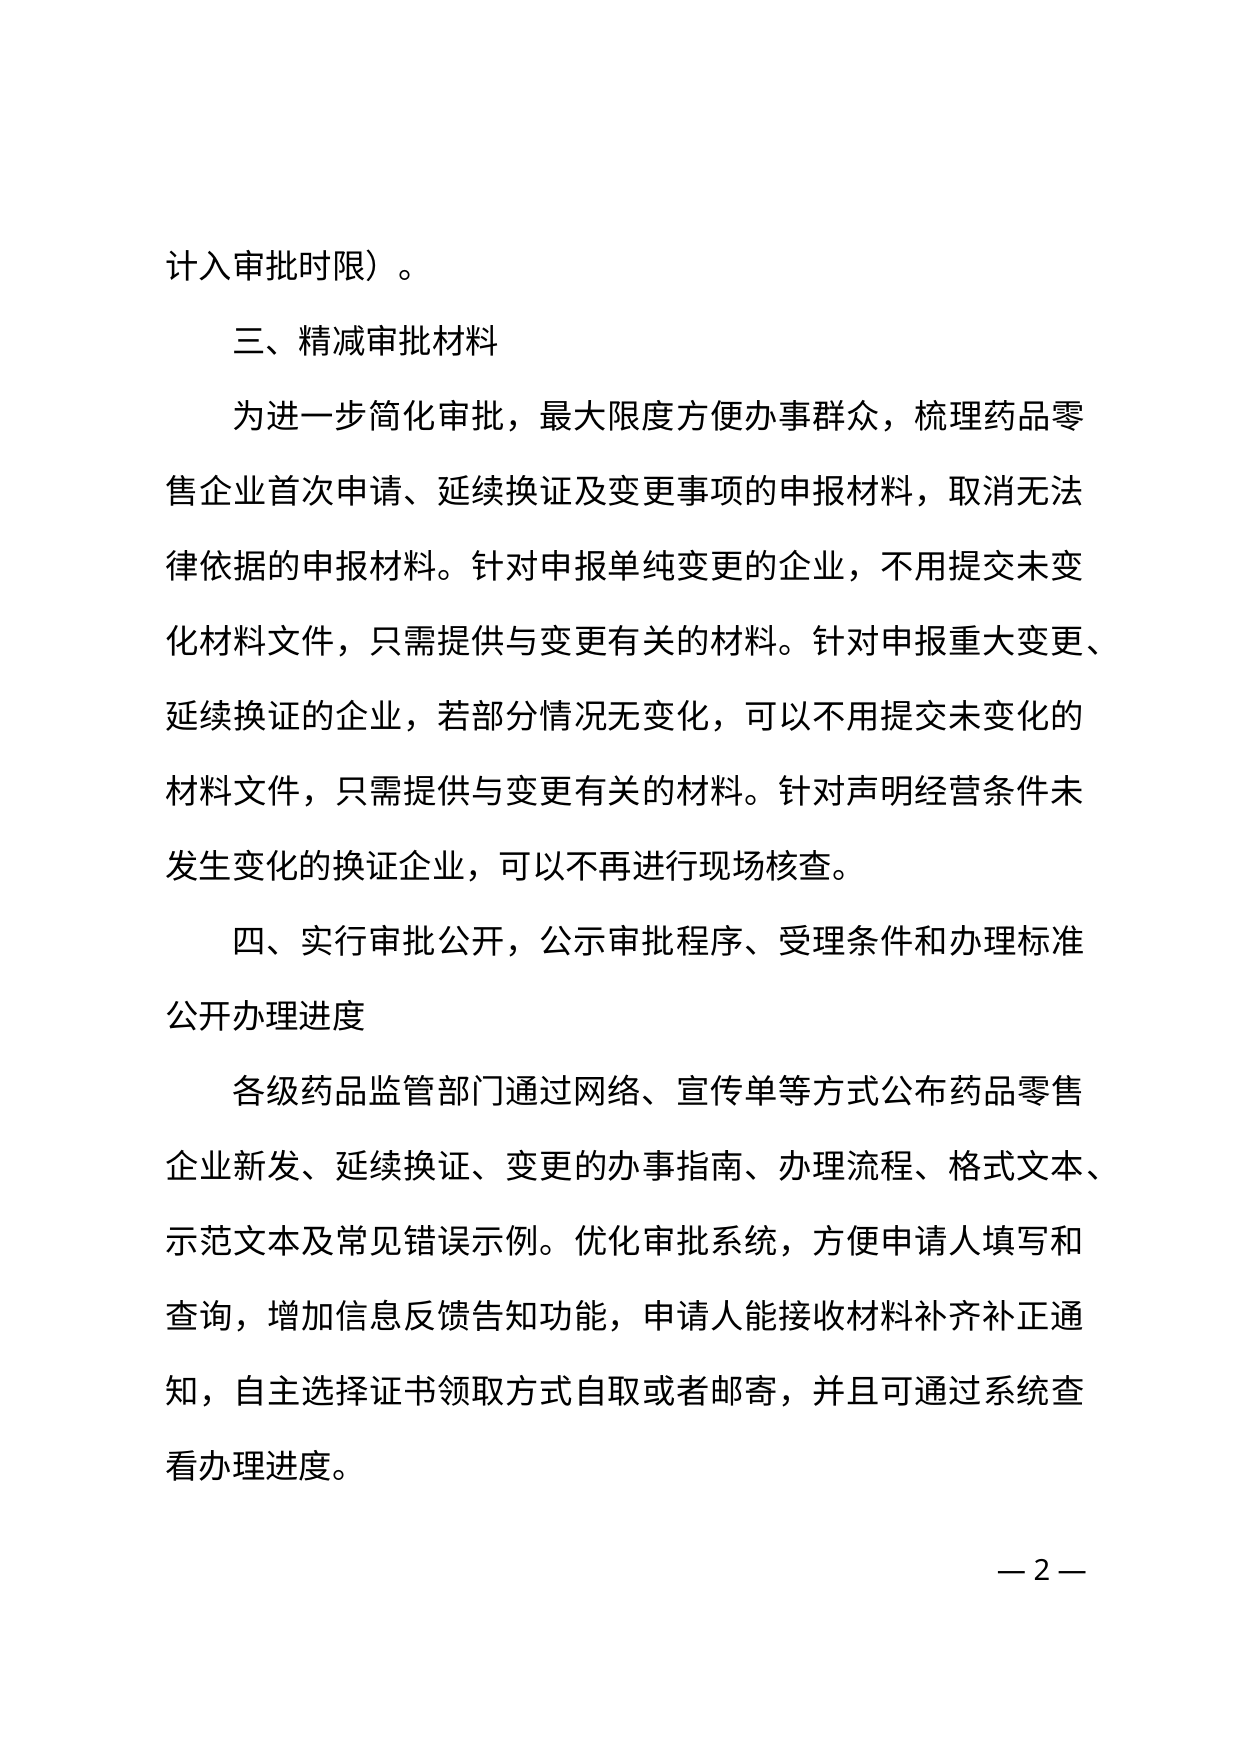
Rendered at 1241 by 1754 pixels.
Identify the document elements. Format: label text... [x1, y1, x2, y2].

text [165, 227, 1087, 302]
text 为进一步简化审批，最大限度方便办事群众，梳理药品零售企业首次申请、延续换证及变更事项的申报材料，取消无法律依据的申报材料。针对申报单纯变更的企业，不用提交未变化材料文件，只需提供与变更有关的材料。针对申报重大变更、延续换证的企业，若部分情况无变化，可以不用提交未变化的材料文件，只需提供与变更有关的材料。针对声明经营条件未发生变化的换证企业，可以不再进行现场核查。 [165, 377, 1087, 902]
text 四、实行审批公开，公示审批程序、受理条件和办理标准，公开办理进度 [165, 902, 1087, 1052]
text 三、精减审批材料 [165, 302, 1087, 377]
text 各级药品监管部门通过网络、宣传单等方式公布药品零售企业新发、延续换证、变更的办事指南、办理流程、格式文本、示范文本及常见错误示例。优化审批系统，方便申请人填写和查询，增加信息反馈告知功能，申请人能接收材料补齐补正通知，自主选择证书领取方式自取或者邮寄，并且可通过系统查看办理进度。 [165, 1052, 1087, 1502]
